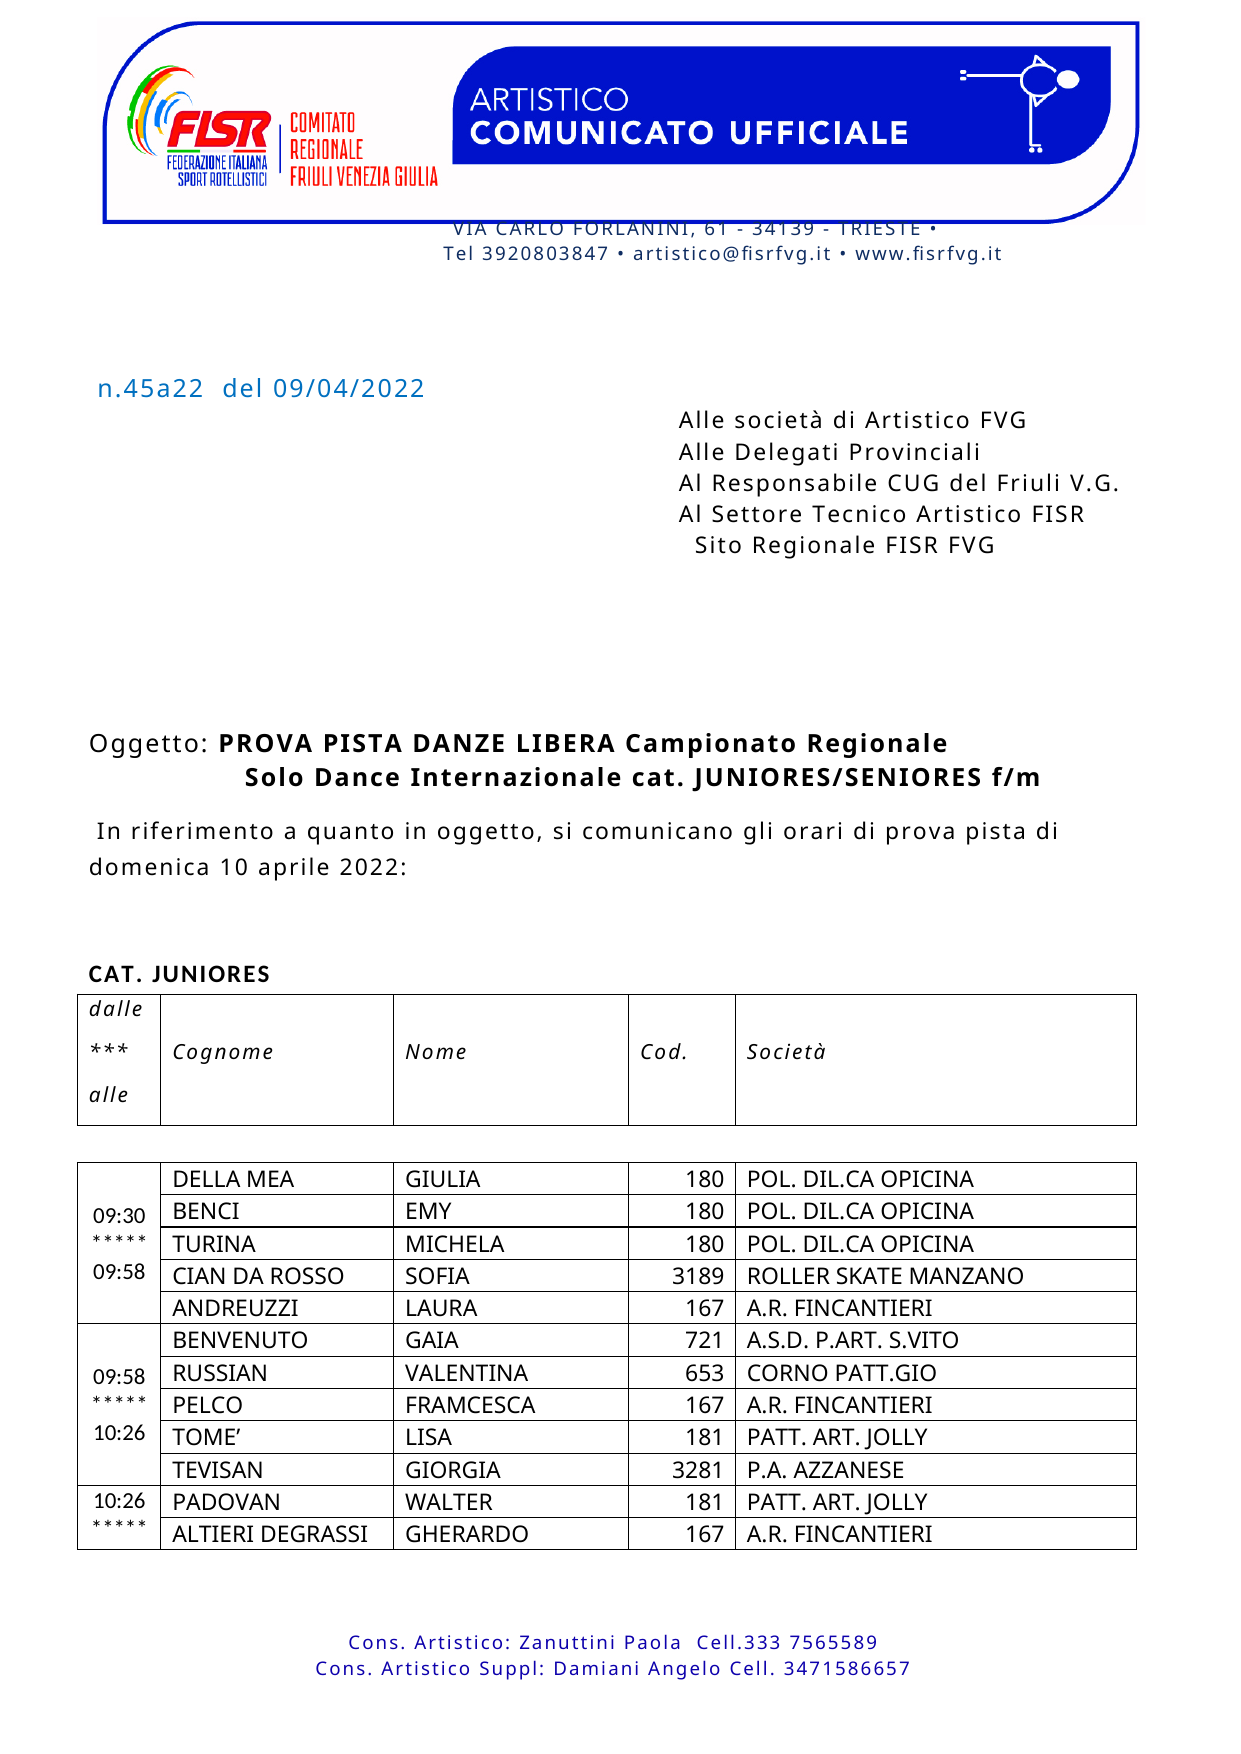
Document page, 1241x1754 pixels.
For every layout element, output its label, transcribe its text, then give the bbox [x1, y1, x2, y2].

table_cell PELCO [161, 1389, 393, 1420]
text In riferimento a quanto in oggetto, si comunicano gli orari di prova pista di domenica 10 aprile 2022: [89, 815, 1137, 882]
table_cell A.R. FINCANTIERI [736, 1389, 1136, 1420]
table_cell 3281 [629, 1454, 735, 1485]
table_cell PATT. ART. JOLLY [736, 1486, 1136, 1517]
table_cell PATT. ART. JOLLY [736, 1421, 1136, 1452]
table_header DELLA MEA [161, 1163, 393, 1194]
table_cell 180 [629, 1195, 735, 1226]
table_cell A.S.D. P.ART. S.VITO [736, 1324, 1136, 1356]
table_cell SOFIA [394, 1260, 628, 1291]
text Al Settore Tecnico Artistico FISR [89, 498, 1137, 529]
table_cell LAURA [394, 1292, 628, 1323]
table_cell 167 [629, 1292, 735, 1323]
table_cell POL. DIL.CA OPICINA [736, 1195, 1136, 1226]
table_cell TURINA [161, 1228, 393, 1259]
table_cell BENVENUTO [161, 1324, 393, 1356]
table_cell RUSSIAN [161, 1357, 393, 1388]
text Sito Regionale FISR FVG [89, 529, 1137, 561]
table_cell A.R. FINCANTIERI [736, 1518, 1136, 1549]
table_cell FRAMCESCA [394, 1389, 628, 1420]
table_cell WALTER [394, 1486, 628, 1517]
table_header 09:30 ***** 09:58 [78, 1163, 160, 1323]
table_cell 10:26 ***** 10:42 [78, 1486, 160, 1549]
table_cell 181 [629, 1421, 735, 1452]
table_cell LISA [394, 1421, 628, 1452]
table_cell POL. DIL.CA OPICINA [736, 1228, 1136, 1259]
table_cell 721 [629, 1324, 735, 1356]
table_cell VALENTINA [394, 1357, 628, 1388]
table_header Cognome [161, 995, 393, 1125]
table_header Nome [394, 995, 628, 1125]
table_cell ANDREUZZI [161, 1292, 393, 1323]
table_header POL. DIL.CA OPICINA [736, 1163, 1136, 1194]
table_header dalle *** alle [78, 995, 160, 1125]
text Alle Delegati Provinciali [89, 436, 1137, 467]
table_cell 09:58 ***** 10:26 [78, 1324, 160, 1485]
text Al Responsabile CUG del Friuli V.G. [679, 467, 1137, 498]
table_cell GAIA [394, 1324, 628, 1356]
text CAT. JUNIORES [89, 958, 1137, 989]
table_header 180 [629, 1163, 735, 1194]
table_cell MICHELA [394, 1228, 628, 1259]
table_header GIULIA [394, 1163, 628, 1194]
text Solo Dance Internazionale cat. JUNIORES/SENIORES f/m [162, 759, 1137, 793]
table_cell GHERARDO [394, 1518, 628, 1549]
table_cell GIORGIA [394, 1454, 628, 1485]
table_cell EMY [394, 1195, 628, 1226]
table_cell P.A. AZZANESE [736, 1454, 1136, 1485]
table_cell 653 [629, 1357, 735, 1388]
table_cell CORNO PATT.GIO [736, 1357, 1136, 1388]
text Oggetto: PROVA PISTA DANZE LIBERA Campionato Regionale [89, 725, 1137, 759]
table_cell TOME’ [161, 1421, 393, 1452]
table_cell PADOVAN [161, 1486, 393, 1517]
table_cell BENCI [161, 1195, 393, 1226]
picture [97, 17, 1146, 225]
table_cell 167 [629, 1518, 735, 1549]
table_cell 180 [629, 1228, 735, 1259]
table_cell 181 [629, 1486, 735, 1517]
table_cell 3189 [629, 1260, 735, 1291]
text n.45a22 del 09/04/2022 [89, 370, 1137, 404]
table_header Cod. [629, 995, 735, 1125]
table_cell ALTIERI DEGRASSI [161, 1518, 393, 1549]
table_cell TEVISAN [161, 1454, 393, 1485]
table_header Società [736, 995, 1136, 1125]
table_cell A.R. FINCANTIERI [736, 1292, 1136, 1323]
table_cell ROLLER SKATE MANZANO [736, 1260, 1136, 1291]
table_cell 167 [629, 1389, 735, 1420]
table_cell CIAN DA ROSSO [161, 1260, 393, 1291]
text Alle società di Artistico FVG [89, 404, 1137, 436]
